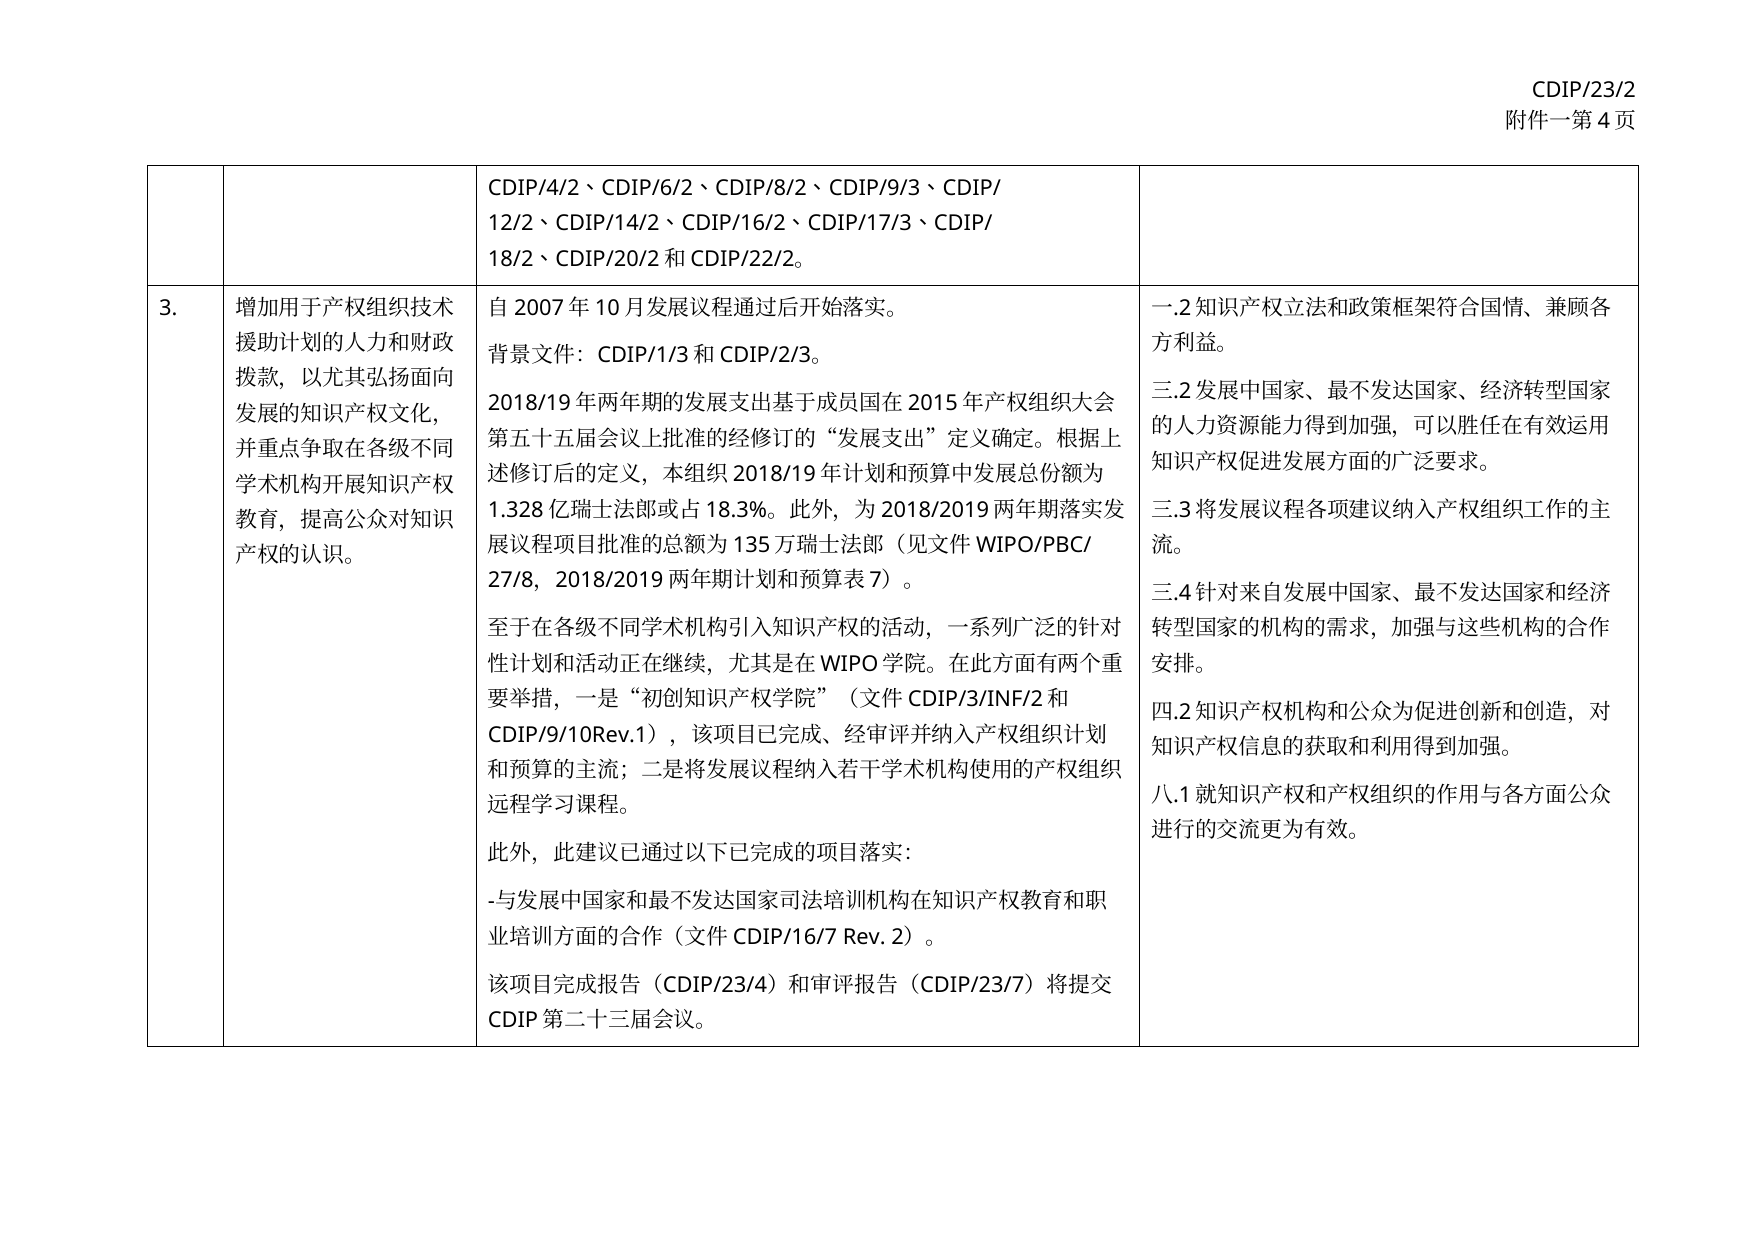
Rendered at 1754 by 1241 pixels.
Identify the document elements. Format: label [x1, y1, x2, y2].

table_cell [224, 286, 476, 1046]
table_cell [224, 166, 476, 285]
table_cell [148, 166, 223, 285]
table_cell [477, 166, 1139, 285]
table_cell [477, 286, 1139, 1046]
table_cell [1140, 286, 1638, 1046]
table_cell [1140, 166, 1638, 285]
table_cell [148, 286, 223, 1046]
